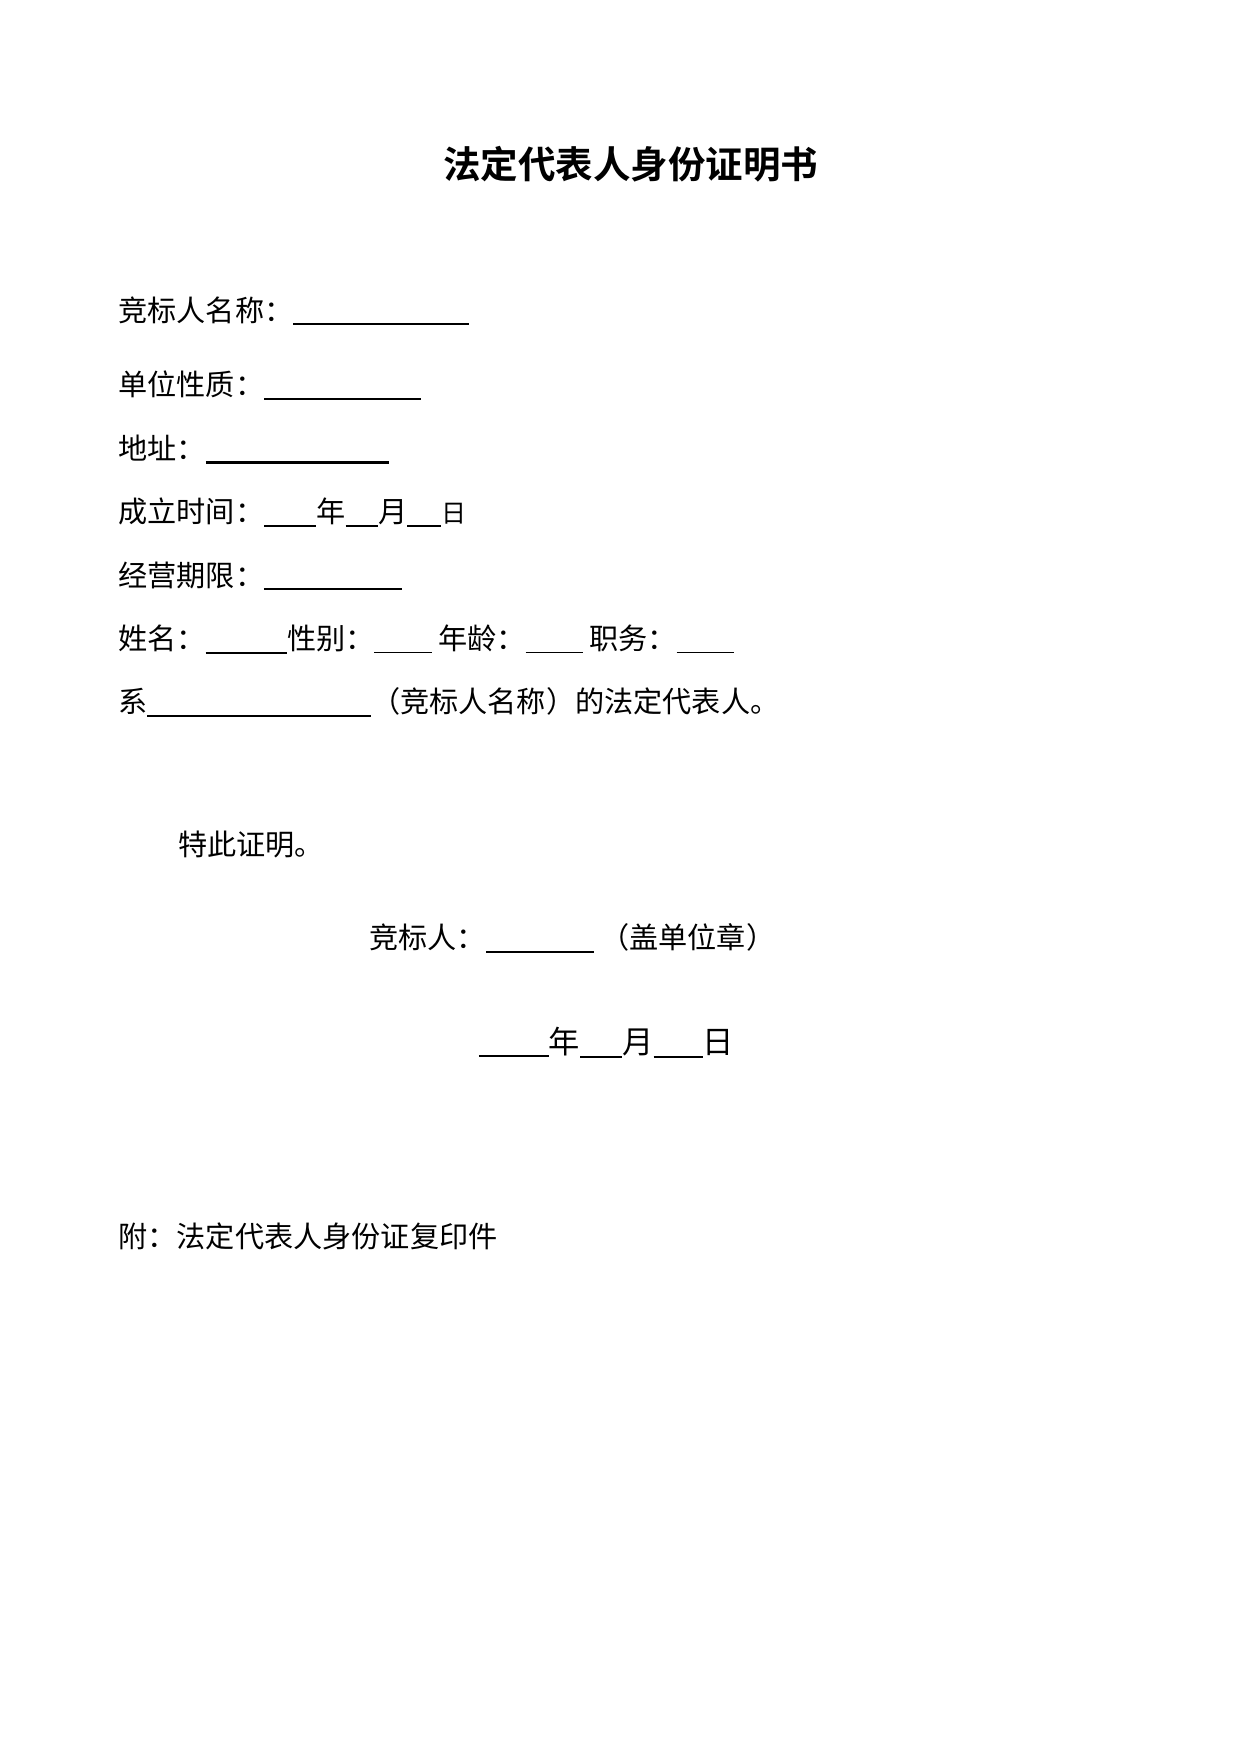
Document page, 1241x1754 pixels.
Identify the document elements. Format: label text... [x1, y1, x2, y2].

text 经营期限： [118, 552, 1122, 594]
text 特此证明。 [118, 822, 1122, 864]
text 系 （竞标人名称）的法定代表人。 [118, 679, 1122, 721]
text 地址： [118, 425, 1122, 468]
text 单位性质： [118, 362, 1122, 404]
subtitle 法定代表人身份证明书 [118, 129, 1143, 194]
text 成立时间： 年 月 日 [118, 489, 1122, 531]
text 年 月 日 [118, 1007, 1122, 1072]
text 附：法定代表人身份证复印件 [118, 1202, 1122, 1267]
text 姓名： 性别： 年龄： 职务： [118, 616, 1122, 658]
text 竞标人名称： [118, 276, 1122, 341]
text 竞标人： （盖单位章） [118, 914, 1122, 957]
